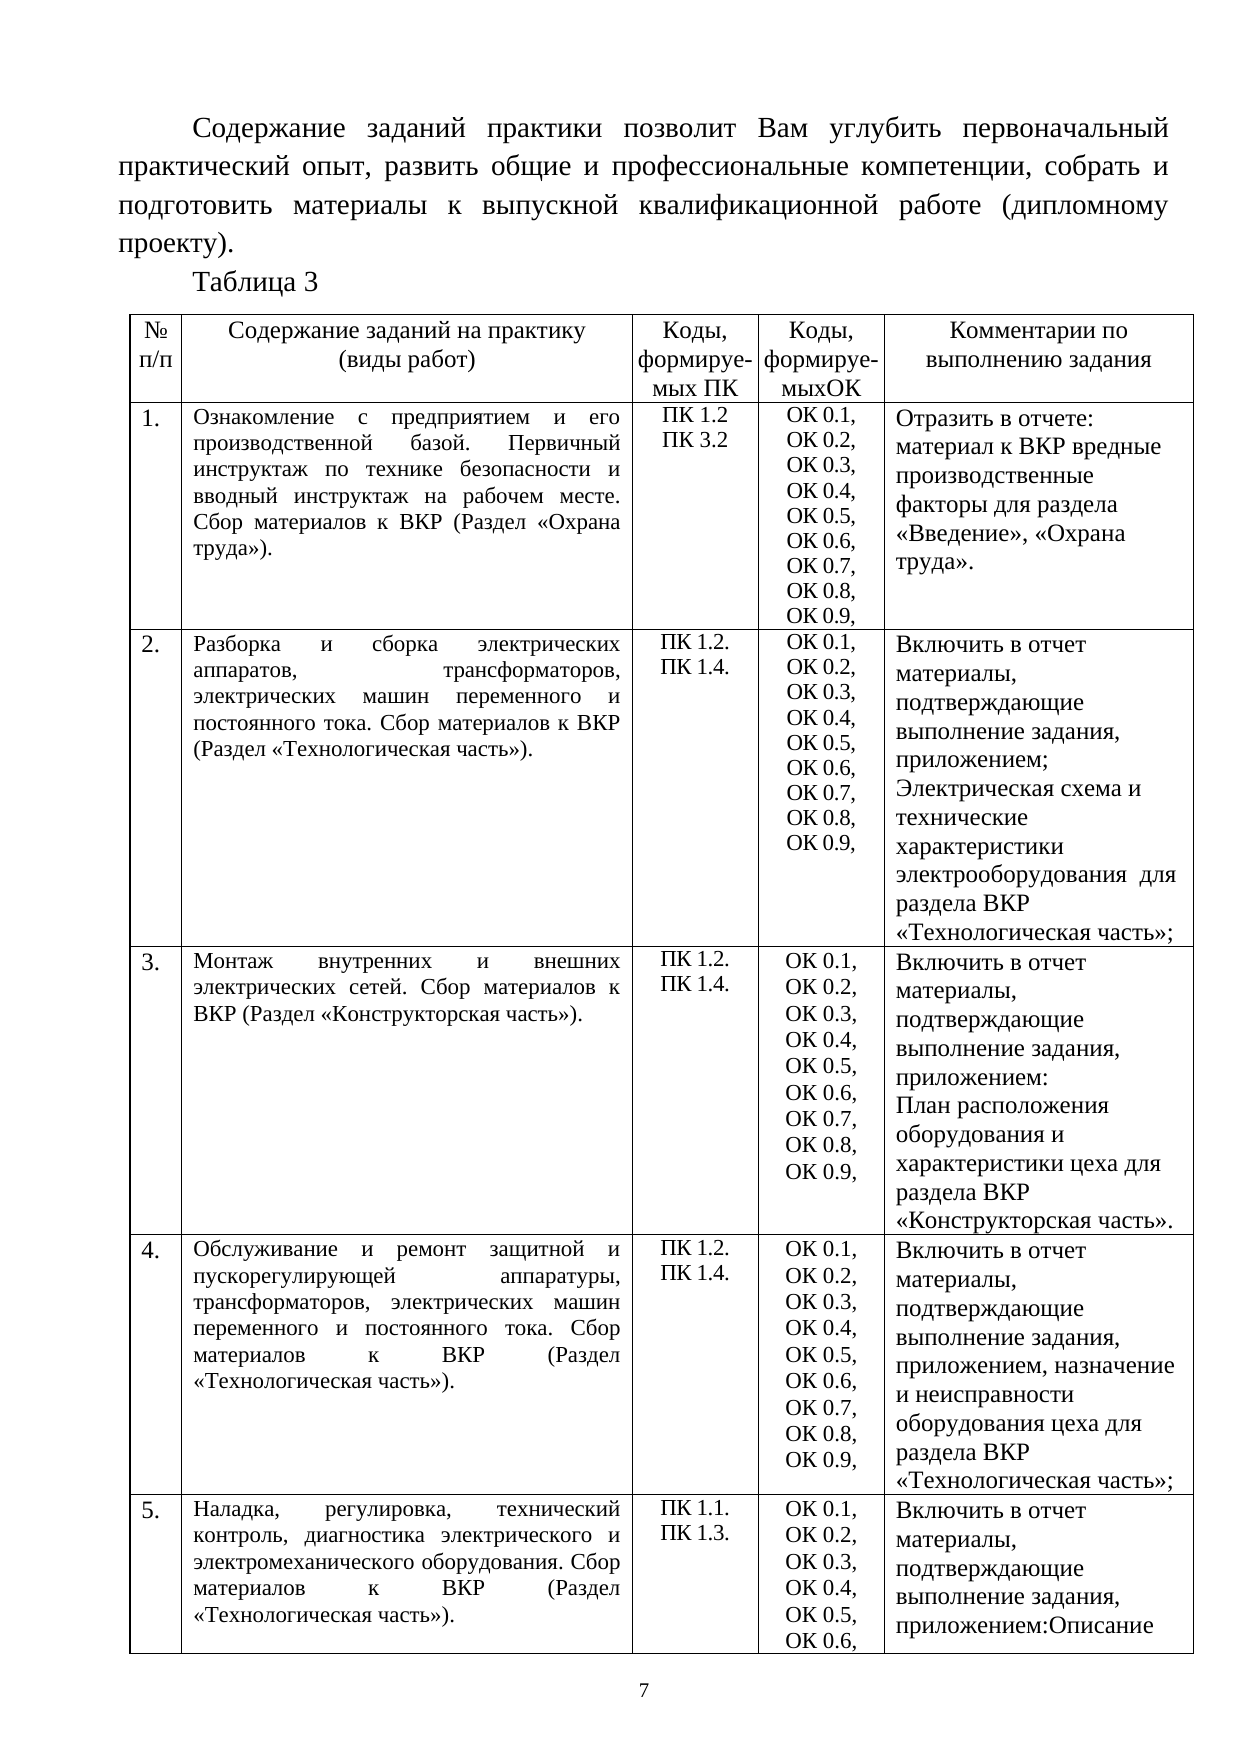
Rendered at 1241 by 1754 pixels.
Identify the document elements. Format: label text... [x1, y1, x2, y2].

table_cell ОК 0.1, ОК 0.2, ОК 0.3, ОК 0.4, ОК 0.5, ОК 0.6, ОК 0.7, ОК 0.8, ОК 0.9, [759, 630, 884, 946]
table_cell ПК 1.2. ПК 1.4. [633, 630, 758, 946]
table_cell Ознакомление с предприятием и его производственной базой. Первичный инструктаж по технике безопасности и вводный инструктаж на рабочем месте. Сбор материалов к ВКР (Раздел «Охрана труда»). [182, 403, 632, 628]
table_cell Отразить в отчете: материал к ВКР вредные производственные факторы для раздела «Введение», «Охрана труда». [885, 403, 1193, 628]
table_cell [182, 1495, 632, 1653]
table_cell [131, 1235, 181, 1494]
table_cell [885, 1495, 1193, 1653]
table_cell Включить в отчет материалы, подтверждающие выполнение задания, приложением; Электрическая схема и технические характеристики электрооборудования для раздела ВКР «Технологическая часть»; [885, 630, 1193, 946]
text Содержание заданий практики позволит Вам углубить первоначальный практический опыт, развить общие и профессиональные компетенции, собрать и подготовить материалы к выпускной квалификационной работе (дипломному проекту). [118, 110, 1169, 259]
table_cell ПК 1.2. ПК 1.4. [633, 1235, 758, 1494]
table_cell ПК 1.2. ПК 1.4. [633, 947, 758, 1234]
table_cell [759, 1495, 884, 1653]
table_cell ОК 0.1, ОК 0.2, ОК 0.3, ОК 0.4, ОК 0.5, ОК 0.6, ОК 0.7, ОК 0.8, ОК 0.9, [759, 947, 884, 1234]
table_cell Обслуживание и ремонт защитной и пускорегулирующей аппаратуры, трансформаторов, электрических машин переменного и постоянного тока. Сбор материалов к ВКР (Раздел «Технологическая часть»). [182, 1235, 632, 1494]
table_header Содержание заданий на практику (виды работ) [182, 315, 632, 402]
table_header Коды, формируе-мых ПК [633, 315, 758, 402]
table_cell Разборка и сборка электрических аппаратов, трансформаторов, электрических машин переменного и постоянного тока. Сбор материалов к ВКР (Раздел «Технологическая часть»). [182, 630, 632, 946]
text Таблица 3 [118, 264, 1169, 298]
table_cell [131, 947, 181, 1234]
table_cell Включить в отчет материалы, подтверждающие выполнение задания, приложением, назначение и неисправности оборудования цеха для раздела ВКР «Технологическая часть»; [885, 1235, 1193, 1494]
table_cell [131, 630, 181, 946]
table_cell [131, 1495, 181, 1653]
table_cell ОК 0.1, ОК 0.2, ОК 0.3, ОК 0.4, ОК 0.5, ОК 0.6, ОК 0.7, ОК 0.8, ОК 0.9, [759, 403, 884, 628]
table_cell [131, 403, 181, 628]
table_cell Включить в отчет материалы, подтверждающие выполнение задания, приложением: План расположения оборудования и характеристики цеха для раздела ВКР «Конструкторская часть». [885, 947, 1193, 1234]
table_cell ОК 0.1, ОК 0.2, ОК 0.3, ОК 0.4, ОК 0.5, ОК 0.6, ОК 0.7, ОК 0.8, ОК 0.9, [759, 1235, 884, 1494]
table_cell ПК 1.1. ПК 1.3. [633, 1495, 758, 1653]
table_header Комментарии по выполнению задания [885, 315, 1193, 402]
table_cell Монтаж внутренних и внешних электрических сетей. Сбор материалов к ВКР (Раздел «Конструкторская часть»). [182, 947, 632, 1234]
table_cell ПК 1.2 ПК 3.2 [633, 403, 758, 628]
table_header Коды, формируе-мыхОК [759, 315, 884, 402]
table_header № п/п [131, 315, 181, 402]
